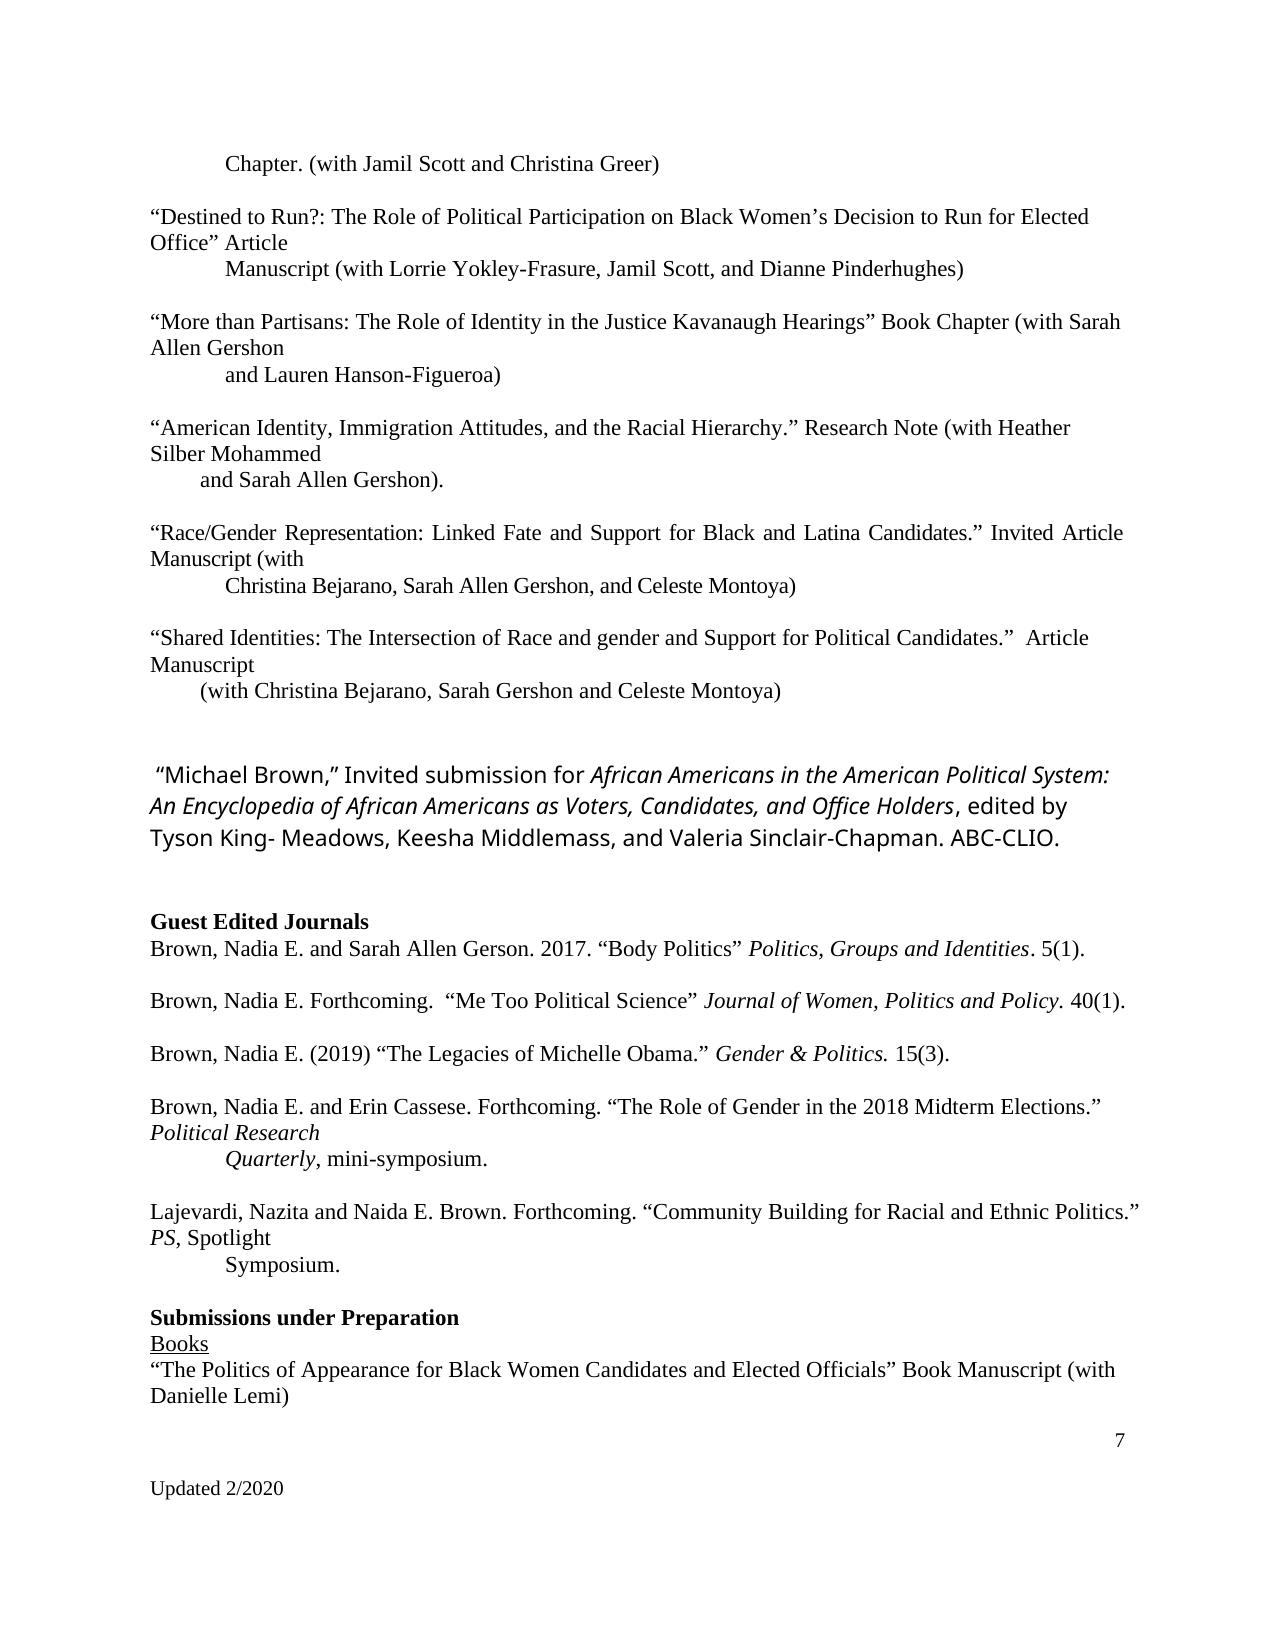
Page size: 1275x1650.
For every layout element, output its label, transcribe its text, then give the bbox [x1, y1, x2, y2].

text “American Identity, Immigration Attitudes, and the Racial Hierarchy.” Research Note (with Heather Silber Mohammed [150, 413, 1125, 466]
text and Lauren Hanson-Figueroa) [150, 361, 1125, 387]
text Chapter. (with Jamil Scott and Christina Greer) [150, 150, 1125, 176]
text Manuscript (with Lorrie Yokley-Frasure, Jamil Scott, and Dianne Pinderhughes) [150, 255, 1125, 282]
text Christina Bejarano, Sarah Allen Gershon, and Celeste Montoya) [150, 572, 1125, 598]
text (with Christina Bejarano, Sarah Gershon and Celeste Montoya) [150, 677, 1125, 703]
text Books [150, 1330, 1125, 1356]
text Brown, Nadia E. and Erin Cassese. Forthcoming. “The Role of Gender in the 2018 Midterm Elections.” Political Research [150, 1093, 1162, 1145]
text and Sarah Allen Gershon). [150, 466, 1125, 493]
text Submissions under Preparation [150, 1303, 1162, 1330]
text Lajevardi, Nazita and Naida E. Brown. Forthcoming. “Community Building for Racial and Ethnic Politics.” PS, Spotlight [150, 1198, 1162, 1251]
text Brown, Nadia E. (2019) “The Legacies of Michelle Obama.” Gender & Politics. 15(3). [150, 1040, 1162, 1066]
text Brown, Nadia E. and Sarah Allen Gerson. 2017. “Body Politics” Politics, Groups and Identities. 5(1). [150, 934, 1162, 961]
text “Shared Identities: The Intersection of Race and gender and Support for Political Candidates.” Article Manuscript [150, 624, 1125, 677]
text Guest Edited Journals [150, 908, 1162, 934]
text “The Politics of Appearance for Black Women Candidates and Elected Officials” Book Manuscript (with Danielle Lemi) [150, 1356, 1125, 1409]
text Quarterly, mini-symposium. [150, 1145, 1162, 1172]
text “Michael Brown,” Invited submission for African Americans in the American Political System: An Encyclopedia of African Americans as Voters, Candidates, and Office Holders, edited by Tyson King- Meadows, Keesha Middlemass, and Valeria Sinclair-Chapman. ABC-CLIO. [150, 759, 1125, 853]
text “More than Partisans: The Role of Identity in the Justice Kavanaugh Hearings” Book Chapter (with Sarah Allen Gershon [150, 308, 1125, 361]
text Brown, Nadia E. Forthcoming. “Me Too Political Science” Journal of Women, Politics and Policy. 40(1). [150, 987, 1162, 1014]
text “Destined to Run?: The Role of Political Participation on Black Women’s Decision to Run for Elected Office” Article [150, 203, 1125, 255]
text Symposium. [150, 1251, 1162, 1277]
text “Race/Gender Representation: Linked Fate and Support for Black and Latina Candidates.” Invited Article Manuscript (with [150, 519, 1125, 572]
